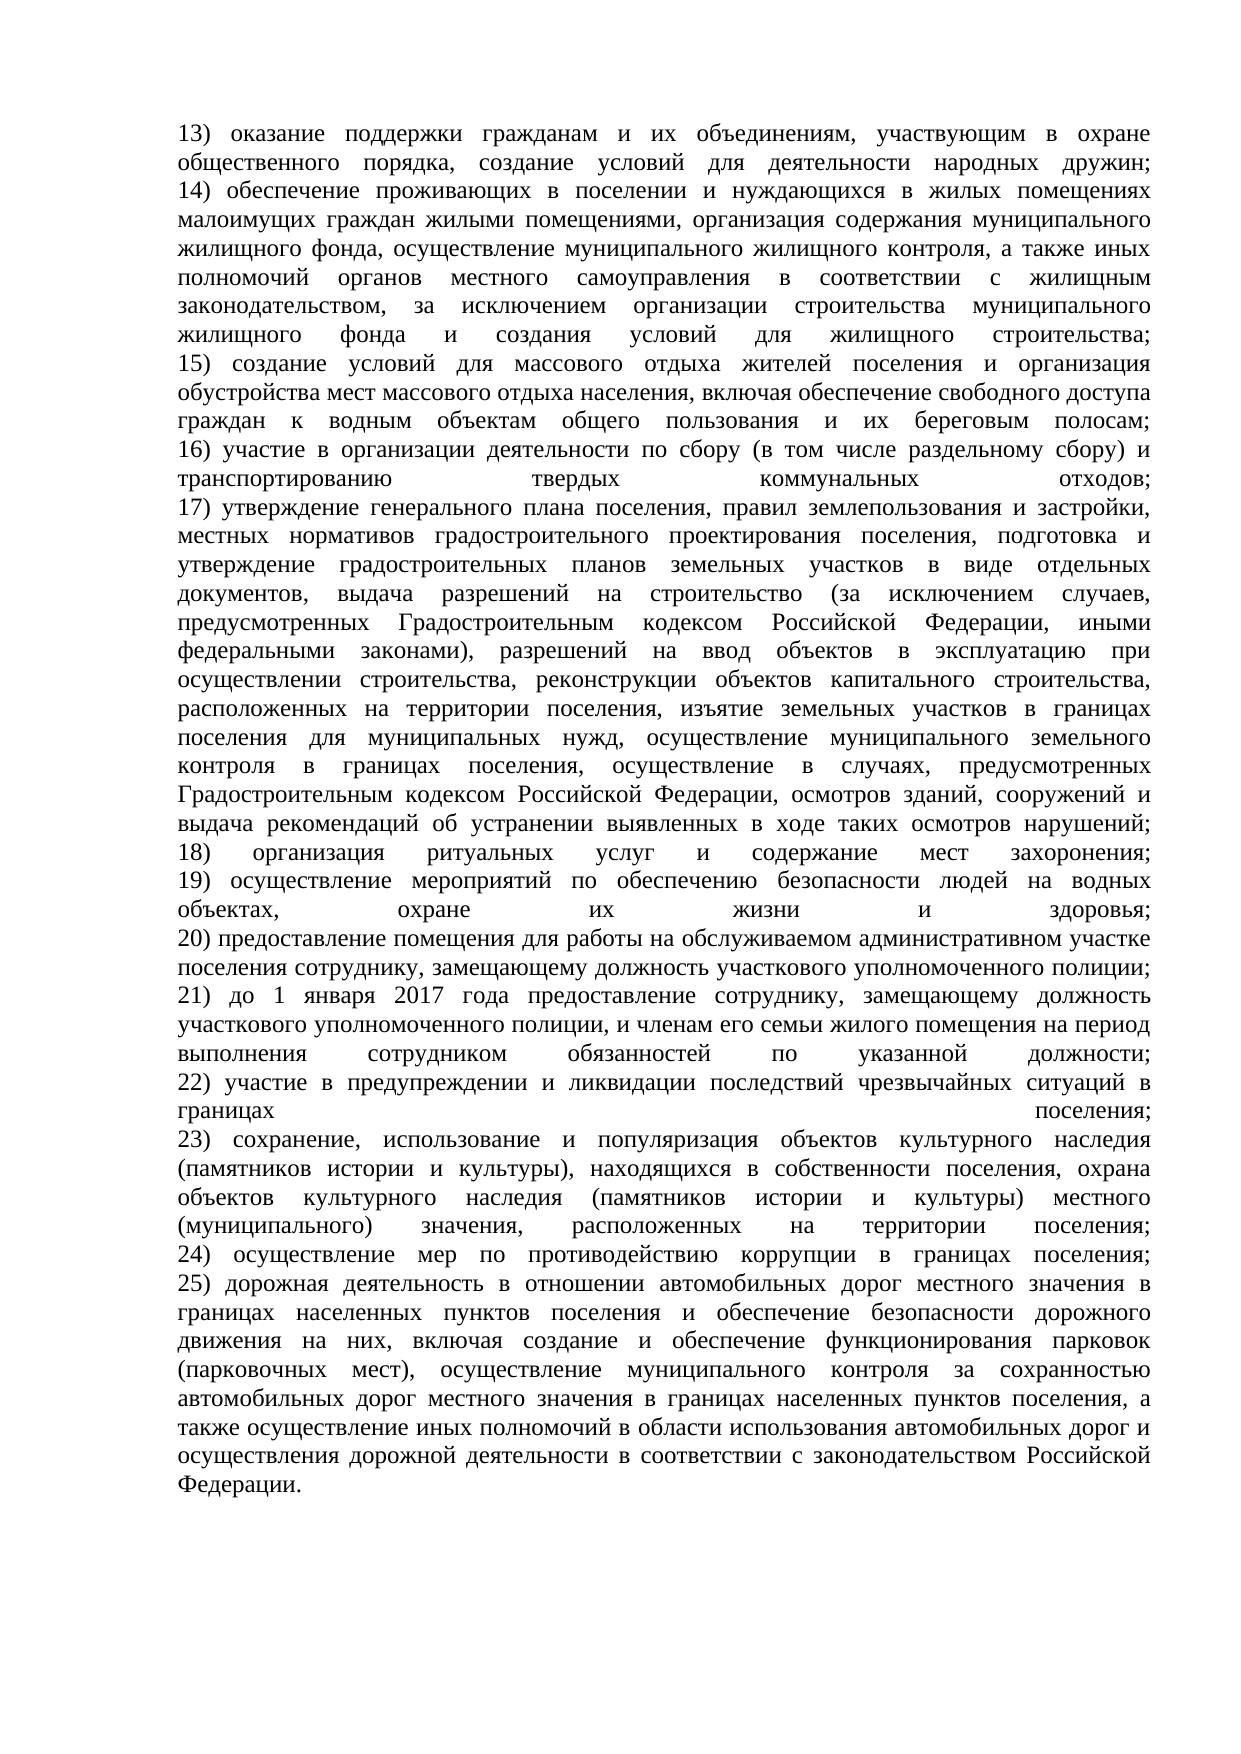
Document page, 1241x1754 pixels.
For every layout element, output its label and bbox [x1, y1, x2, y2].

text [177, 118, 1152, 1498]
